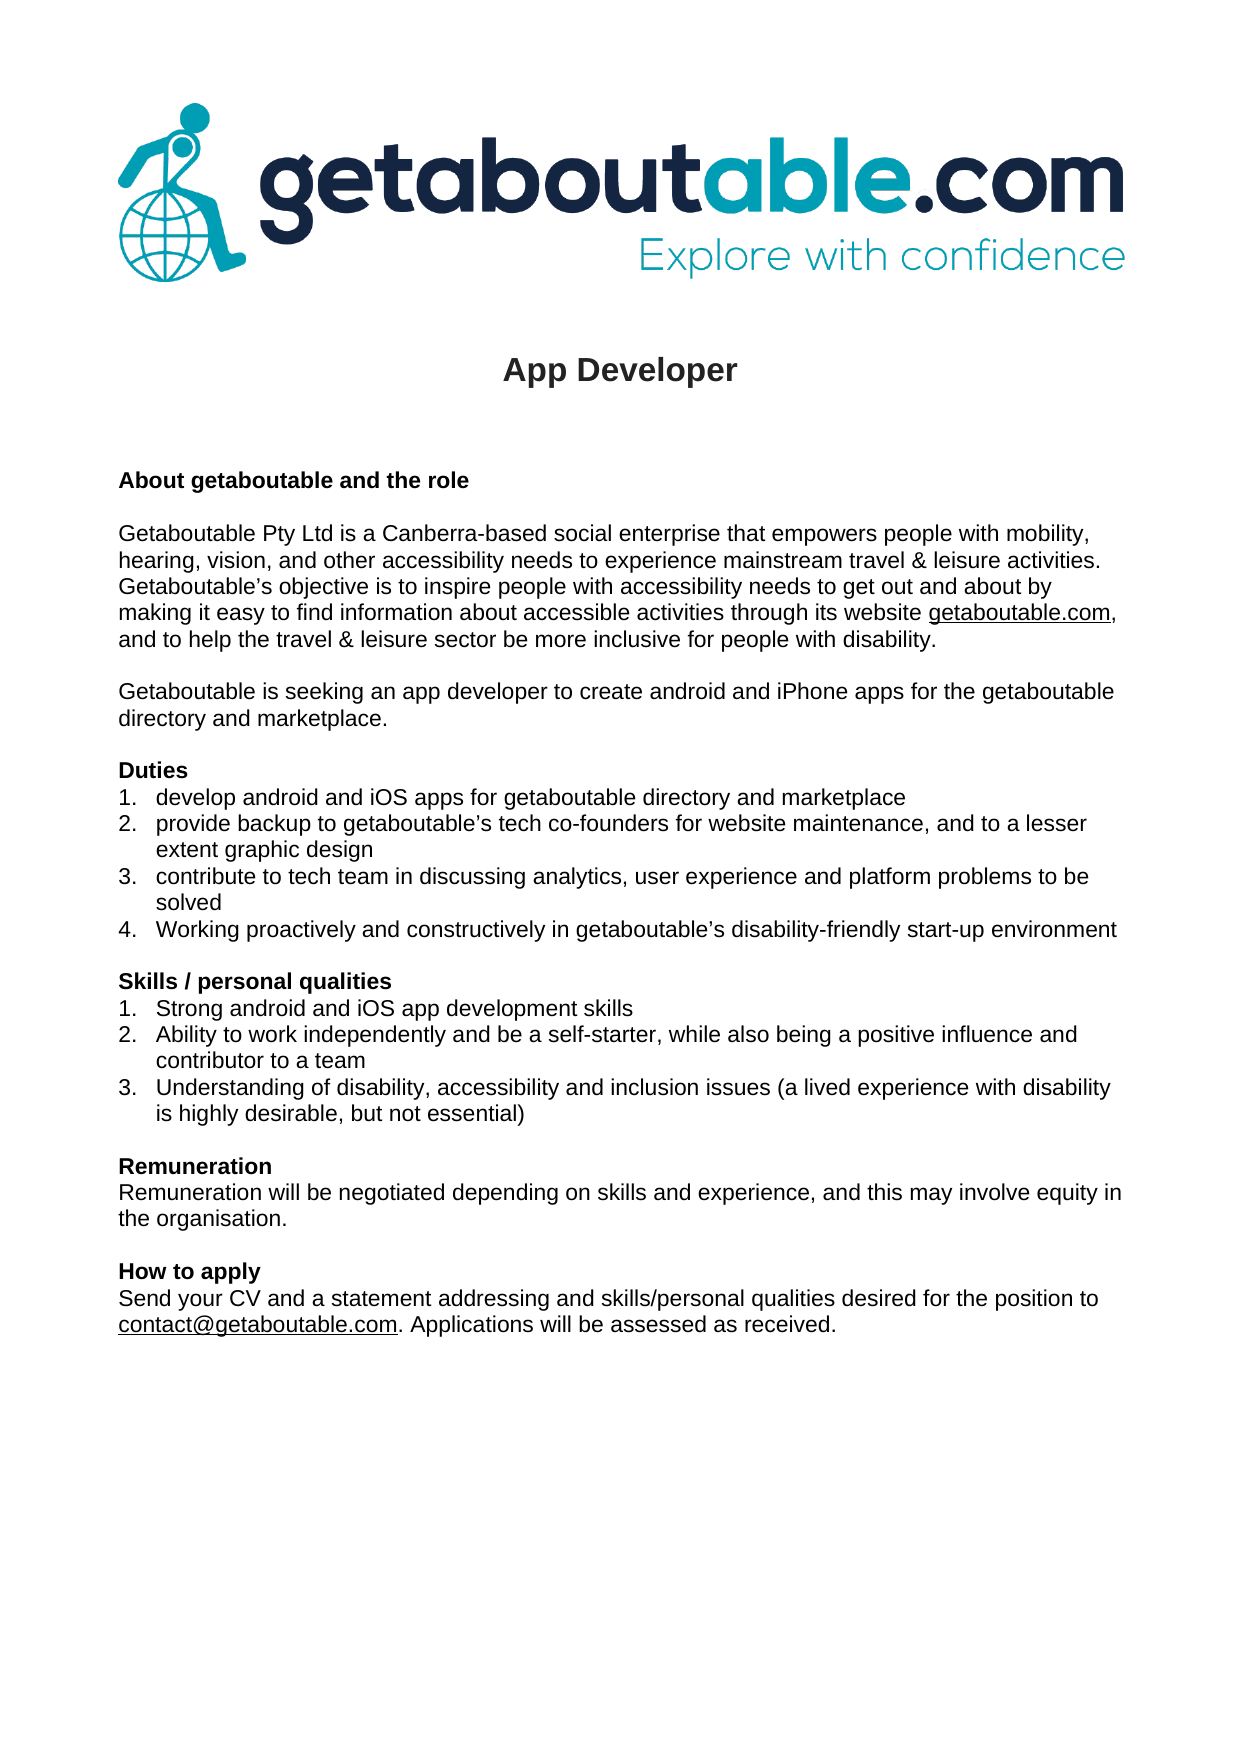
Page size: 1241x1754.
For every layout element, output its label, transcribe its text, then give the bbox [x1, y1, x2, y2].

list provide backup to getaboutable’s tech co-founders for website maintenance, and to a lesser extent graphic design [118, 810, 1122, 863]
list contribute to tech team in discussing analytics, user experience and platform problems to be solved [118, 863, 1122, 916]
text Remuneration [118, 1153, 1122, 1179]
text How to apply [118, 1258, 1122, 1284]
text Remuneration will be negotiated depending on skills and experience, and this may involve equity in the organisation. [118, 1179, 1122, 1232]
text Duties [118, 757, 1122, 784]
text Getaboutable Pty Ltd is a Canberra-based social enterprise that empowers people with mobility, hearing, vision, and other accessibility needs to experience mainstream travel & leisure activities. Getaboutable’s objective is to inspire people with accessibility needs to get out and about by making it easy to find information about accessible activities through its website getaboutable.com, and to help the travel & leisure sector be more inclusive for people with disability. [118, 520, 1122, 652]
list Working proactively and constructively in getaboutable’s disability-friendly start-up environment [118, 916, 1122, 942]
list Ability to work independently and be a self-starter, while also being a positive influence and contributor to a team [118, 1021, 1122, 1074]
picture [118, 103, 1127, 283]
text About getaboutable and the role [118, 467, 1122, 494]
text Send your CV and a statement addressing and skills/personal qualities desired for the position to contact@getaboutable.com. Applications will be assessed as received. [118, 1284, 1122, 1337]
list Strong android and iOS app development skills [118, 994, 1122, 1021]
text App Developer [118, 350, 1122, 388]
list develop android and iOS apps for getaboutable directory and marketplace [118, 784, 1122, 810]
text Getaboutable is seeking an app developer to create android and iPhone apps for the getaboutable directory and marketplace. [118, 678, 1122, 731]
text Skills / personal qualities [118, 968, 1122, 994]
list Understanding of disability, accessibility and inclusion issues (a lived experience with disability is highly desirable, but not essential) [118, 1074, 1122, 1126]
